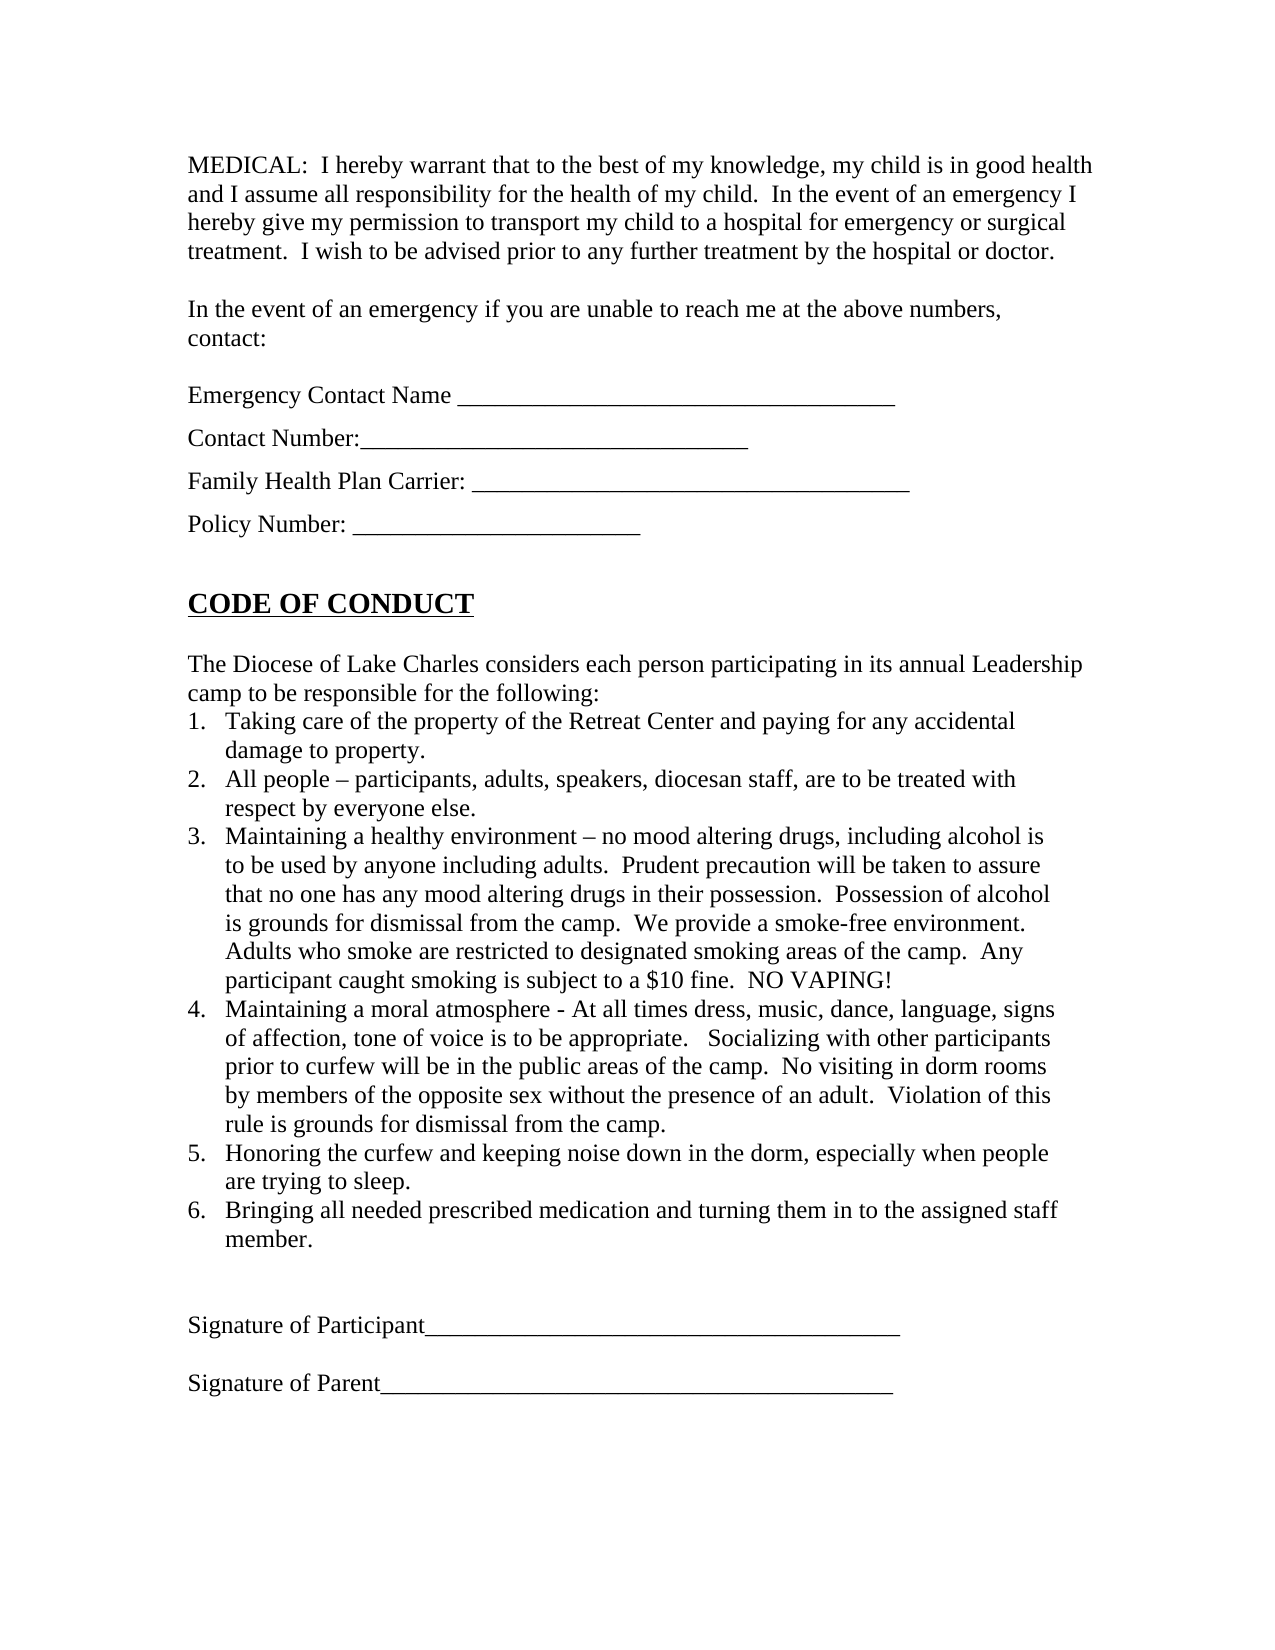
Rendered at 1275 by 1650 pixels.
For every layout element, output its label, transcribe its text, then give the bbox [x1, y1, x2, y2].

text Signature of Participant______________________________________ [187, 1310, 1059, 1339]
text In the event of an emergency if you are unable to reach me at the above numbers, contact: [187, 294, 1059, 351]
list All people – participants, adults, speakers, diocesan staff, are to be treated with respect by everyone else. [187, 764, 1059, 821]
text Emergency Contact Name ___________________________________ [187, 380, 1059, 409]
list Maintaining a healthy environment – no mood altering drugs, including alcohol is to be used by anyone including adults. Prudent precaution will be taken to assure that no one has any mood altering drugs in their possession. Possession of alcohol is grounds for dismissal from the camp. We provide a smoke-free environment. Adults who smoke are restricted to designated smoking areas of the camp. Any participant caught smoking is subject to a $10 fine. NO VAPING! [187, 821, 1059, 994]
text Family Health Plan Carrier: ___________________________________ [187, 466, 1134, 495]
text Contact Number:_______________________________ [187, 423, 1059, 452]
list Maintaining a moral atmosphere - At all times dress, music, dance, language, signs of affection, tone of voice is to be appropriate. Socializing with other participants prior to curfew will be in the public areas of the camp. No visiting in dorm rooms by members of the opposite sex without the presence of an adult. Violation of this rule is grounds for dismissal from the camp. [187, 994, 1059, 1138]
text Signature of Parent_________________________________________ [187, 1368, 1059, 1396]
text CODE OF CONDUCT [187, 587, 1059, 620]
text MEDICAL: I hereby warrant that to the best of my knowledge, my child is in good health and I assume all responsibility for the health of my child. In the event of an emergency I hereby give my permission to transport my child to a hospital for emergency or surgical treatment. I wish to be advised prior to any further treatment by the hospital or doctor. [187, 150, 1125, 265]
list Honoring the curfew and keeping noise down in the dorm, especially when people are trying to sleep. [187, 1138, 1059, 1195]
list Bringing all needed prescribed medication and turning them in to the assigned staff member. [187, 1195, 1059, 1253]
list Taking care of the property of the Retreat Center and paying for any accidental damage to property. [187, 706, 1059, 764]
text Policy Number: _______________________ [187, 509, 1134, 538]
text The Diocese of Lake Charles considers each person participating in its annual Leadership camp to be responsible for the following: [187, 649, 1134, 706]
